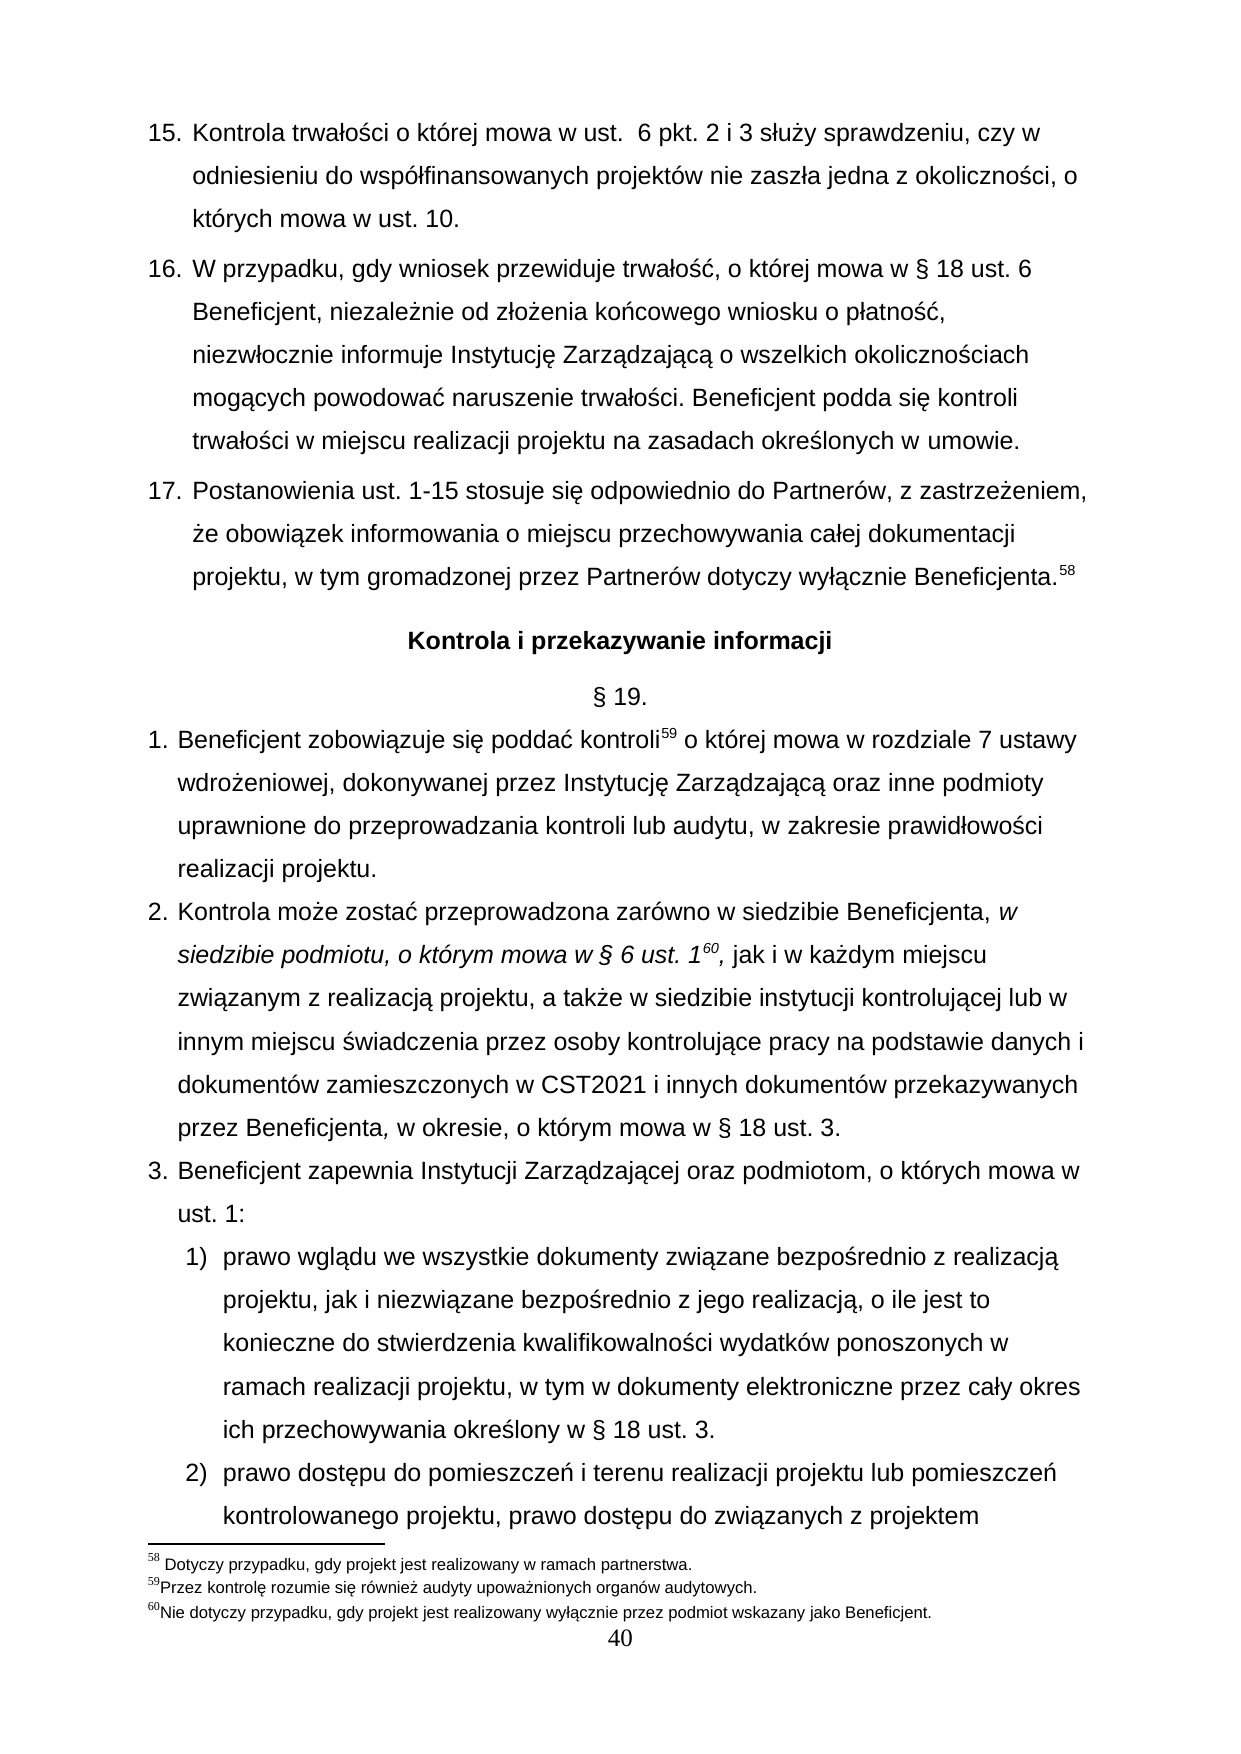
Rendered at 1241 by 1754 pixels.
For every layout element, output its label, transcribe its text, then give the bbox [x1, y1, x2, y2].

list prawo wglądu we wszystkie dokumenty związane bezpośrednio z realizacją projektu, jak i niezwiązane bezpośrednio z jego realizacją, o ile jest to konieczne do stwierdzenia kwalifikowalności wydatków ponoszonych w ramach realizacji projektu, w tym w dokumenty elektroniczne przez cały okres ich przechowywania określony w § 18 ust. 3. [185, 1242, 1092, 1443]
list Postanowienia ust. 1-15 stosuje się odpowiednio do Partnerów, z zastrzeżeniem, że obowiązek informowania o miejscu przechowywania całej dokumentacji projektu, w tym gromadzonej przez Partnerów dotyczy wyłącznie Beneficjenta. [148, 476, 1092, 591]
text § 19. [148, 681, 1092, 710]
list Beneficjent zapewnia Instytucji Zarządzającej oraz podmiotom, o których mowa w ust. 1: [148, 1156, 1092, 1228]
list W przypadku, gdy wniosek przewiduje trwałość, o której mowa w § 18 ust. 6 Beneficjent, niezależnie od złożenia końcowego wniosku o płatność, niezwłocznie informuje Instytucję Zarządzającą o wszelkich okolicznościach mogących powodować naruszenie trwałości. Beneficjent podda się kontroli trwałości w miejscu realizacji projektu na zasadach określonych w umowie. [148, 254, 1092, 455]
subtitle Kontrola i przekazywanie informacji [148, 626, 1092, 654]
list Kontrola może zostać przeprowadzona zarówno w siedzibie Beneficjenta, w siedzibie podmiotu, o którym mowa w § 6 ust. 1, jak i w każdym miejscu związanym z realizacją projektu, a także w siedzibie instytucji kontrolującej lub w innym miejscu świadczenia przez osoby kontrolujące pracy na podstawie danych i dokumentów zamieszczonych w CST2021 i innych dokumentów przekazywanych przez Beneficjenta, w okresie, o którym mowa w § 18 ust. 3. [148, 897, 1092, 1141]
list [185, 1458, 1092, 1529]
list Kontrola trwałości o której mowa w ust. 6 pkt. 2 i 3 służy sprawdzeniu, czy w odniesieniu do współfinansowanych projektów nie zaszła jedna z okoliczności, o których mowa w ust. 10. [148, 118, 1092, 233]
list Beneficjent zobowiązuje się poddać kontroli o której mowa w rozdziale 7 ustawy wdrożeniowej, dokonywanej przez Instytucję Zarządzającą oraz inne podmioty uprawnione do przeprowadzania kontroli lub audytu, w zakresie prawidłowości realizacji projektu. [148, 724, 1092, 883]
